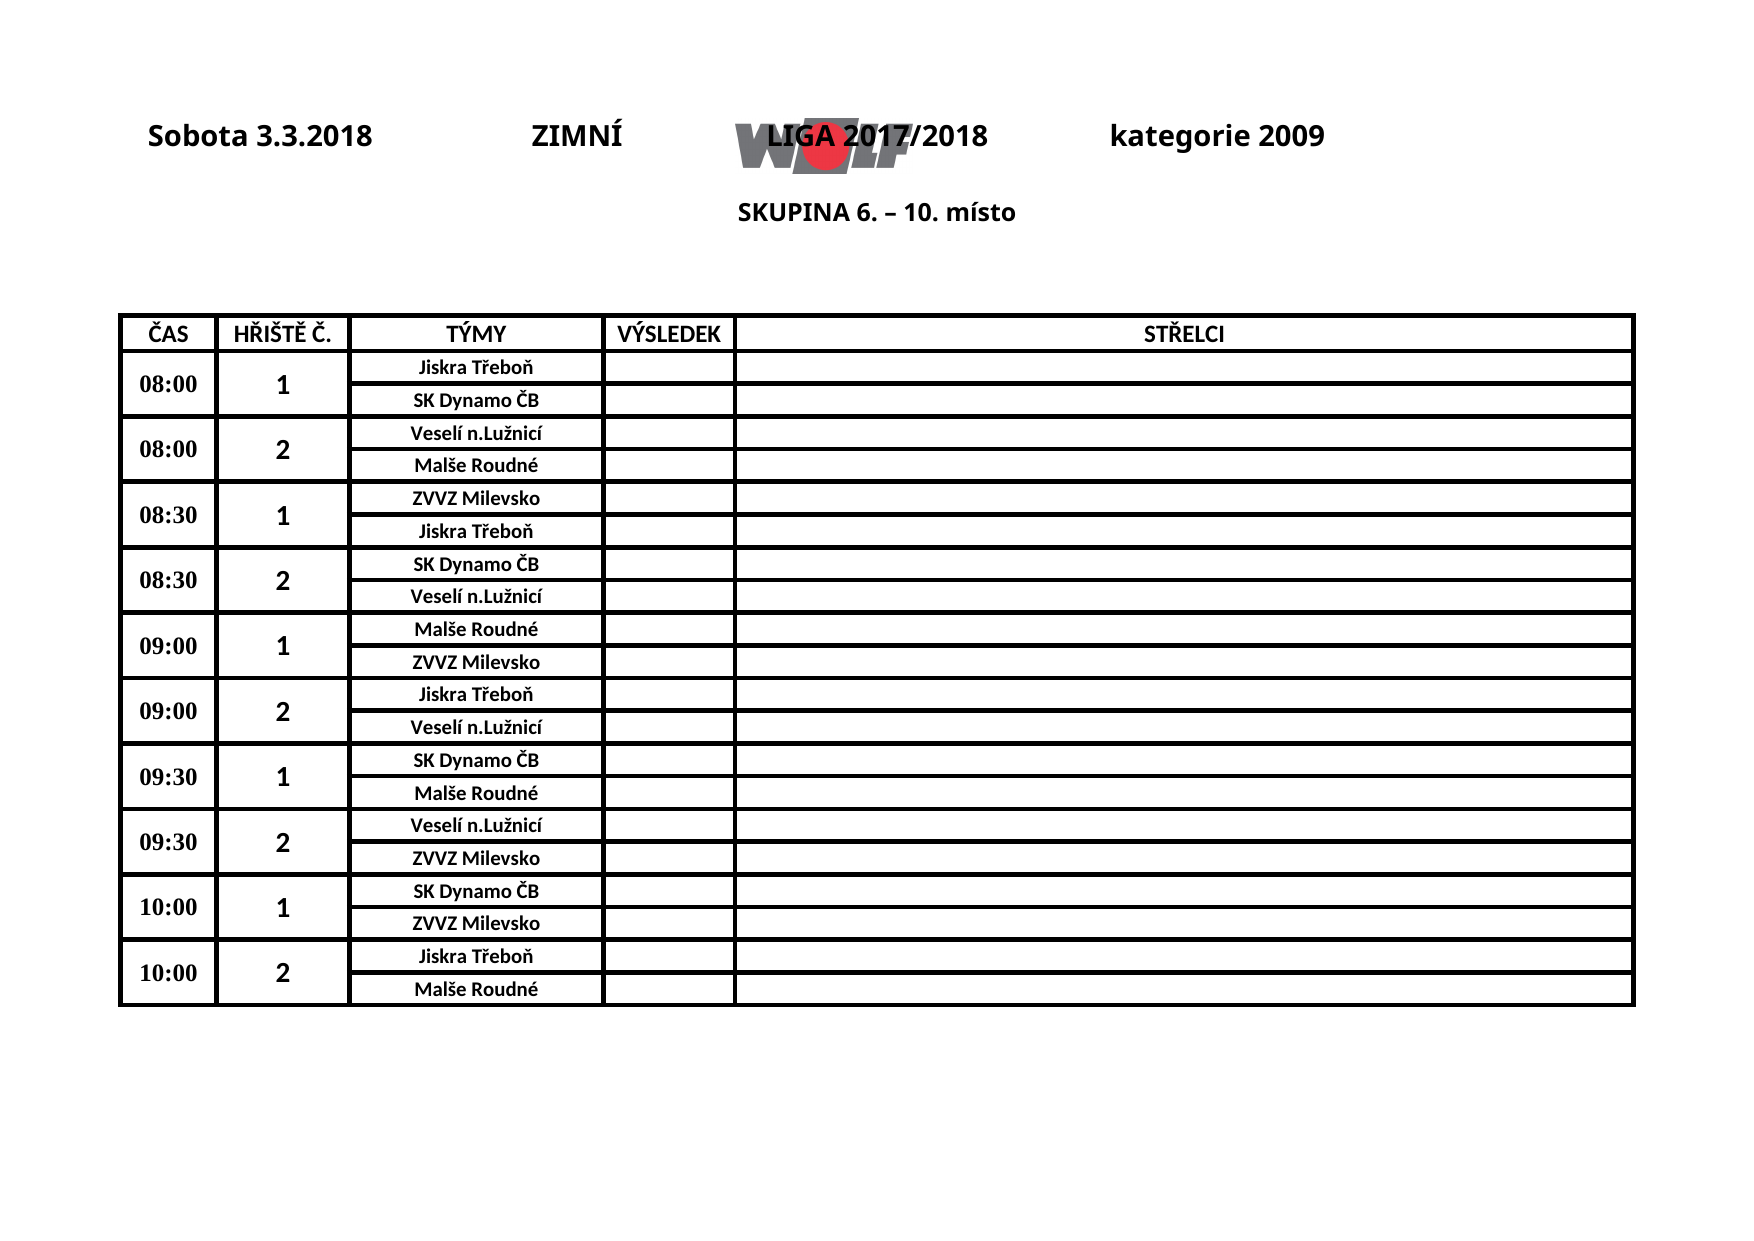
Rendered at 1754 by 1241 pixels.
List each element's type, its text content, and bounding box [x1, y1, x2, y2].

table_cell Malše Roudné [352, 615, 601, 643]
table_cell [737, 615, 1631, 643]
table_cell [606, 680, 733, 708]
table_cell [737, 844, 1631, 872]
table_cell 08:00 [123, 419, 214, 479]
table_header VÝSLEDEK [606, 318, 733, 348]
table_cell [606, 484, 733, 512]
table_cell 1 [219, 484, 347, 545]
table_cell SK Dynamo ČB [352, 877, 601, 904]
table_cell Malše Roudné [352, 778, 601, 806]
table_cell Malše Roudné [352, 975, 601, 1003]
table_cell [737, 746, 1631, 774]
table_cell [737, 811, 1631, 839]
table_header ČAS [123, 318, 214, 348]
table_cell [737, 419, 1631, 447]
table_cell 09:30 [123, 811, 214, 872]
table_cell Jiskra Třeboň [352, 517, 601, 545]
table_cell SK Dynamo ČB [352, 746, 601, 774]
table_cell [606, 811, 733, 839]
table_cell ZVVZ Milevsko [352, 484, 601, 512]
table_cell [606, 648, 733, 676]
table_cell Veselí n.Lužnicí [352, 811, 601, 839]
table_cell [737, 484, 1631, 512]
table_cell ZVVZ Milevsko [352, 844, 601, 872]
table_cell [606, 419, 733, 447]
table_cell [606, 942, 733, 970]
table_cell [737, 550, 1631, 577]
table_cell 2 [219, 680, 347, 741]
table_cell 1 [219, 353, 347, 414]
table_cell [737, 909, 1631, 937]
table_cell [737, 942, 1631, 970]
table_cell 09:00 [123, 680, 214, 741]
table_cell [606, 550, 733, 577]
table_cell [606, 353, 733, 381]
table_cell Veselí n.Lužnicí [352, 419, 601, 447]
table_cell [606, 778, 733, 806]
table_header STŘELCI [737, 318, 1631, 348]
table_cell [737, 680, 1631, 708]
table_cell [737, 353, 1631, 381]
table_cell 09:00 [123, 615, 214, 676]
table_cell 08:30 [123, 550, 214, 610]
table_cell 2 [219, 942, 347, 1003]
table_cell [737, 877, 1631, 904]
table_cell Veselí n.Lužnicí [352, 582, 601, 610]
table_cell SK Dynamo ČB [352, 386, 601, 414]
table_cell [737, 713, 1631, 741]
table_cell 1 [219, 877, 347, 937]
table_cell [737, 778, 1631, 806]
table_cell [737, 517, 1631, 545]
table_cell [606, 386, 733, 414]
table_cell Veselí n.Lužnicí [352, 713, 601, 741]
table_cell SK Dynamo ČB [352, 550, 601, 577]
table_cell [606, 615, 733, 643]
table_cell 08:00 [123, 353, 214, 414]
table_cell 08:30 [123, 484, 214, 545]
table_cell [737, 451, 1631, 479]
table_cell 1 [219, 746, 347, 806]
table_cell [606, 517, 733, 545]
table_cell [606, 582, 733, 610]
picture [735, 118, 913, 174]
table_cell [606, 746, 733, 774]
table_cell [737, 582, 1631, 610]
table_cell [606, 975, 733, 1003]
table_cell ZVVZ Milevsko [352, 909, 601, 937]
table_cell 1 [219, 615, 347, 676]
table_cell [737, 648, 1631, 676]
table_cell Jiskra Třeboň [352, 680, 601, 708]
table_cell 2 [219, 550, 347, 610]
table_header TÝMY [352, 318, 601, 348]
table_cell 2 [219, 811, 347, 872]
table_header HŘIŠTĚ Č. [219, 318, 347, 348]
table_cell 10:00 [123, 942, 214, 1003]
table_cell [606, 451, 733, 479]
table_cell 2 [219, 419, 347, 479]
table_cell [606, 713, 733, 741]
table_cell [606, 844, 733, 872]
table_cell 09:30 [123, 746, 214, 806]
table_cell Malše Roudné [352, 451, 601, 479]
table_cell Jiskra Třeboň [352, 942, 601, 970]
table_cell 10:00 [123, 877, 214, 937]
table_cell ZVVZ Milevsko [352, 648, 601, 676]
table_cell [737, 975, 1631, 1003]
table_cell [737, 386, 1631, 414]
table_cell [606, 909, 733, 937]
table_cell [606, 877, 733, 904]
table_cell Jiskra Třeboň [352, 353, 601, 381]
